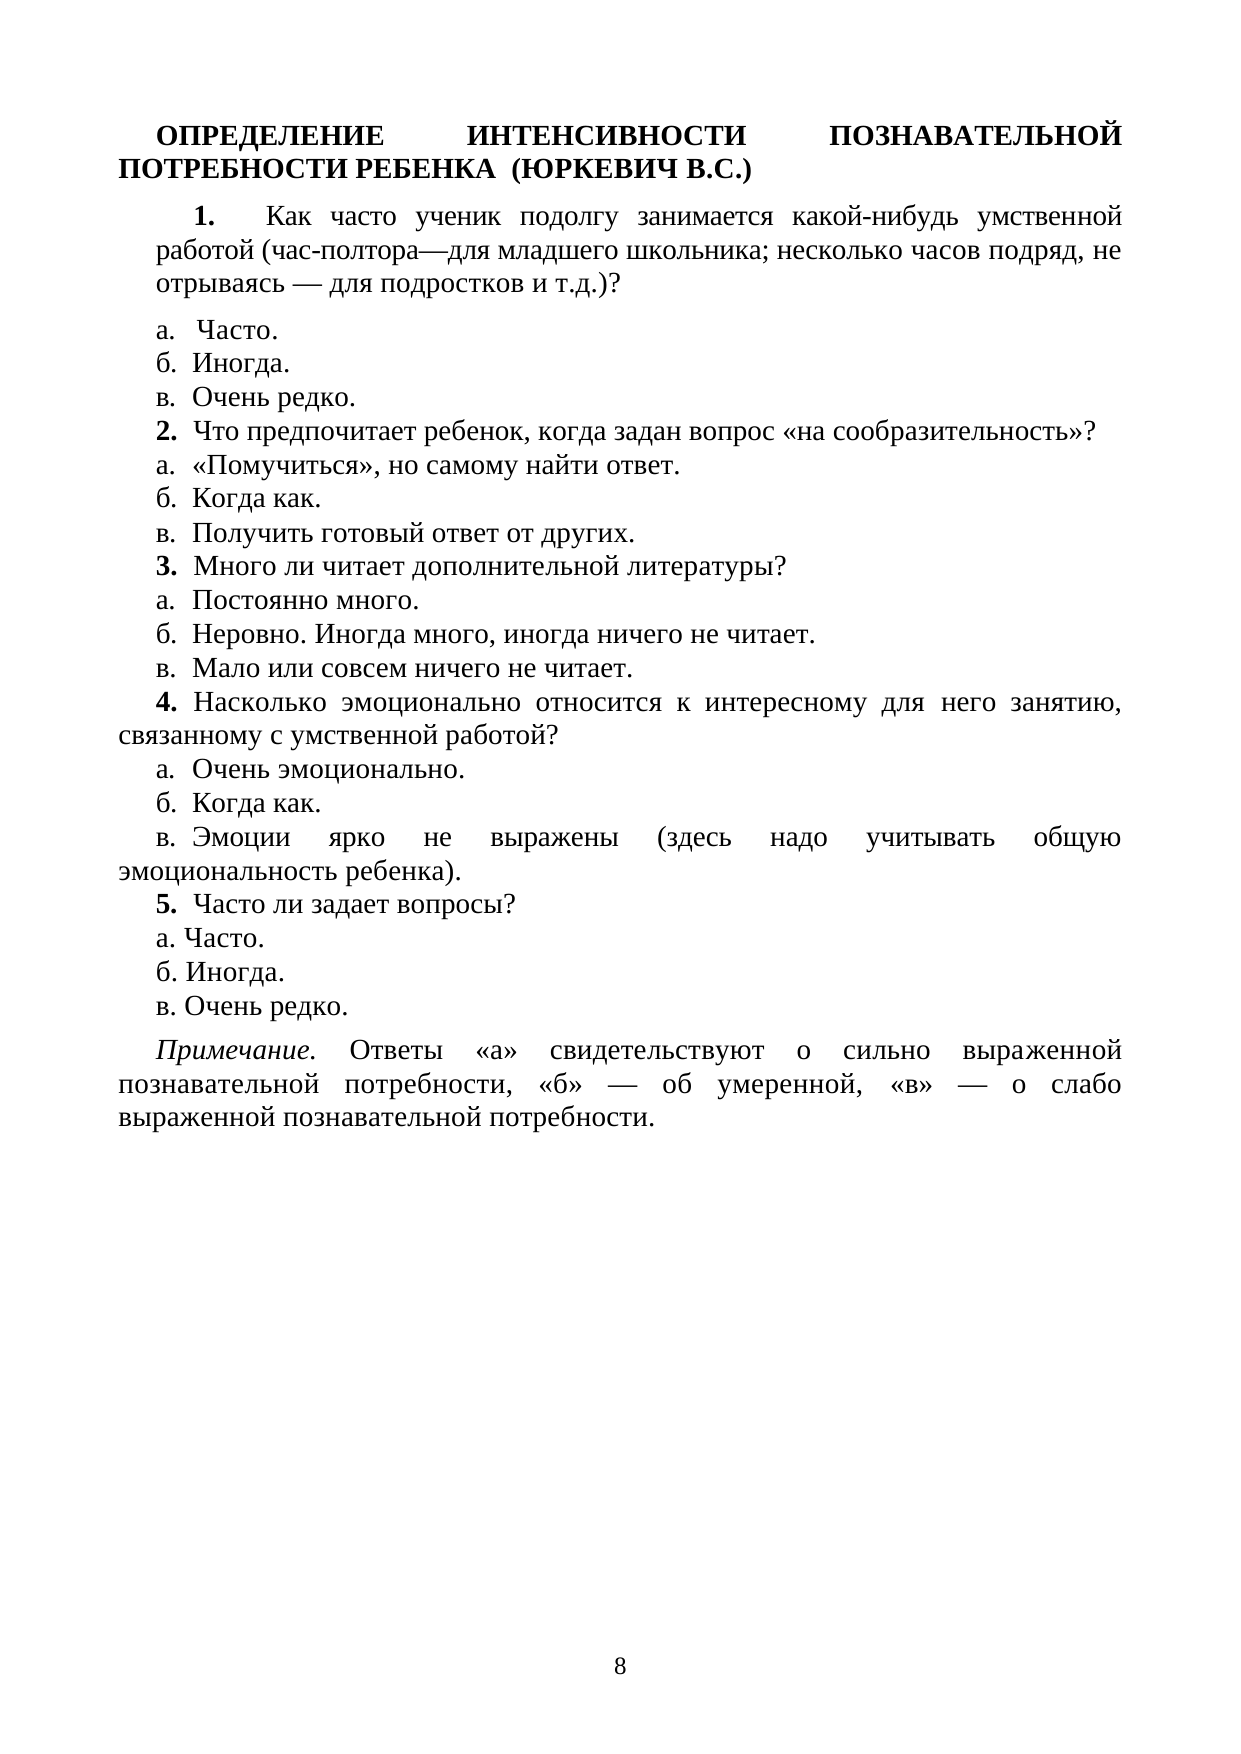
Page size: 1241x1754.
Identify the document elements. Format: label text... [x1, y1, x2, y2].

list Часто ли задает вопросы? [118, 886, 1122, 920]
text а. Часто. [118, 312, 1122, 345]
text а. Очень эмоционально. [118, 751, 1122, 784]
text в. Очень редко. [118, 379, 1122, 413]
text б. Когда как. [118, 785, 1122, 819]
text б. Иногда. [118, 345, 1122, 379]
text б. Иногда. [118, 954, 1122, 987]
text а. Постоянно много. [118, 582, 1122, 615]
text в. Мало или совсем ничего не читает. [118, 650, 1122, 683]
list Что предпочитает ребенок, когда задан вопрос «на сообразительность»? [118, 413, 1122, 447]
text в. Очень редко. [118, 988, 1122, 1021]
text в. Получить готовый ответ от других. [118, 515, 1122, 548]
list Как часто ученик подолгу занимается какой-нибудь умственной работой (час-полтора—для младшего школьника; несколько часов подряд, не отрываясь — для подростков и т.д.)? [156, 198, 1122, 299]
text б. Неровно. Иногда много, иногда ничего не читает. [118, 616, 1122, 650]
text б. Когда как. [118, 481, 1122, 514]
list Насколько эмоционально относится к интересному для него занятию, связанному с умственной работой? [118, 684, 1122, 751]
list Много ли читает дополнительной литературы? [118, 548, 1122, 582]
text а. Часто. [118, 920, 1122, 953]
text в. Эмоции ярко не выражены (здесь надо учитывать общую эмоциональность ребенка). [118, 819, 1122, 886]
text Примечание. Ответы «а» свидетельствуют о сильно выраженной познавательной потребности, «б» — об умеренной, «в» — о слабо выраженной познавательной потребности. [118, 1032, 1122, 1133]
text ОПРЕДЕЛЕНИЕ ИНТЕНСИВНОСТИ ПОЗНАВАТЕЛЬНОЙ ПОТРЕБНОСТИ РЕБЕНКА (ЮРКЕВИЧ B.C.) [118, 118, 1122, 185]
text а. «Помучиться», но самому найти ответ. [118, 447, 1122, 481]
